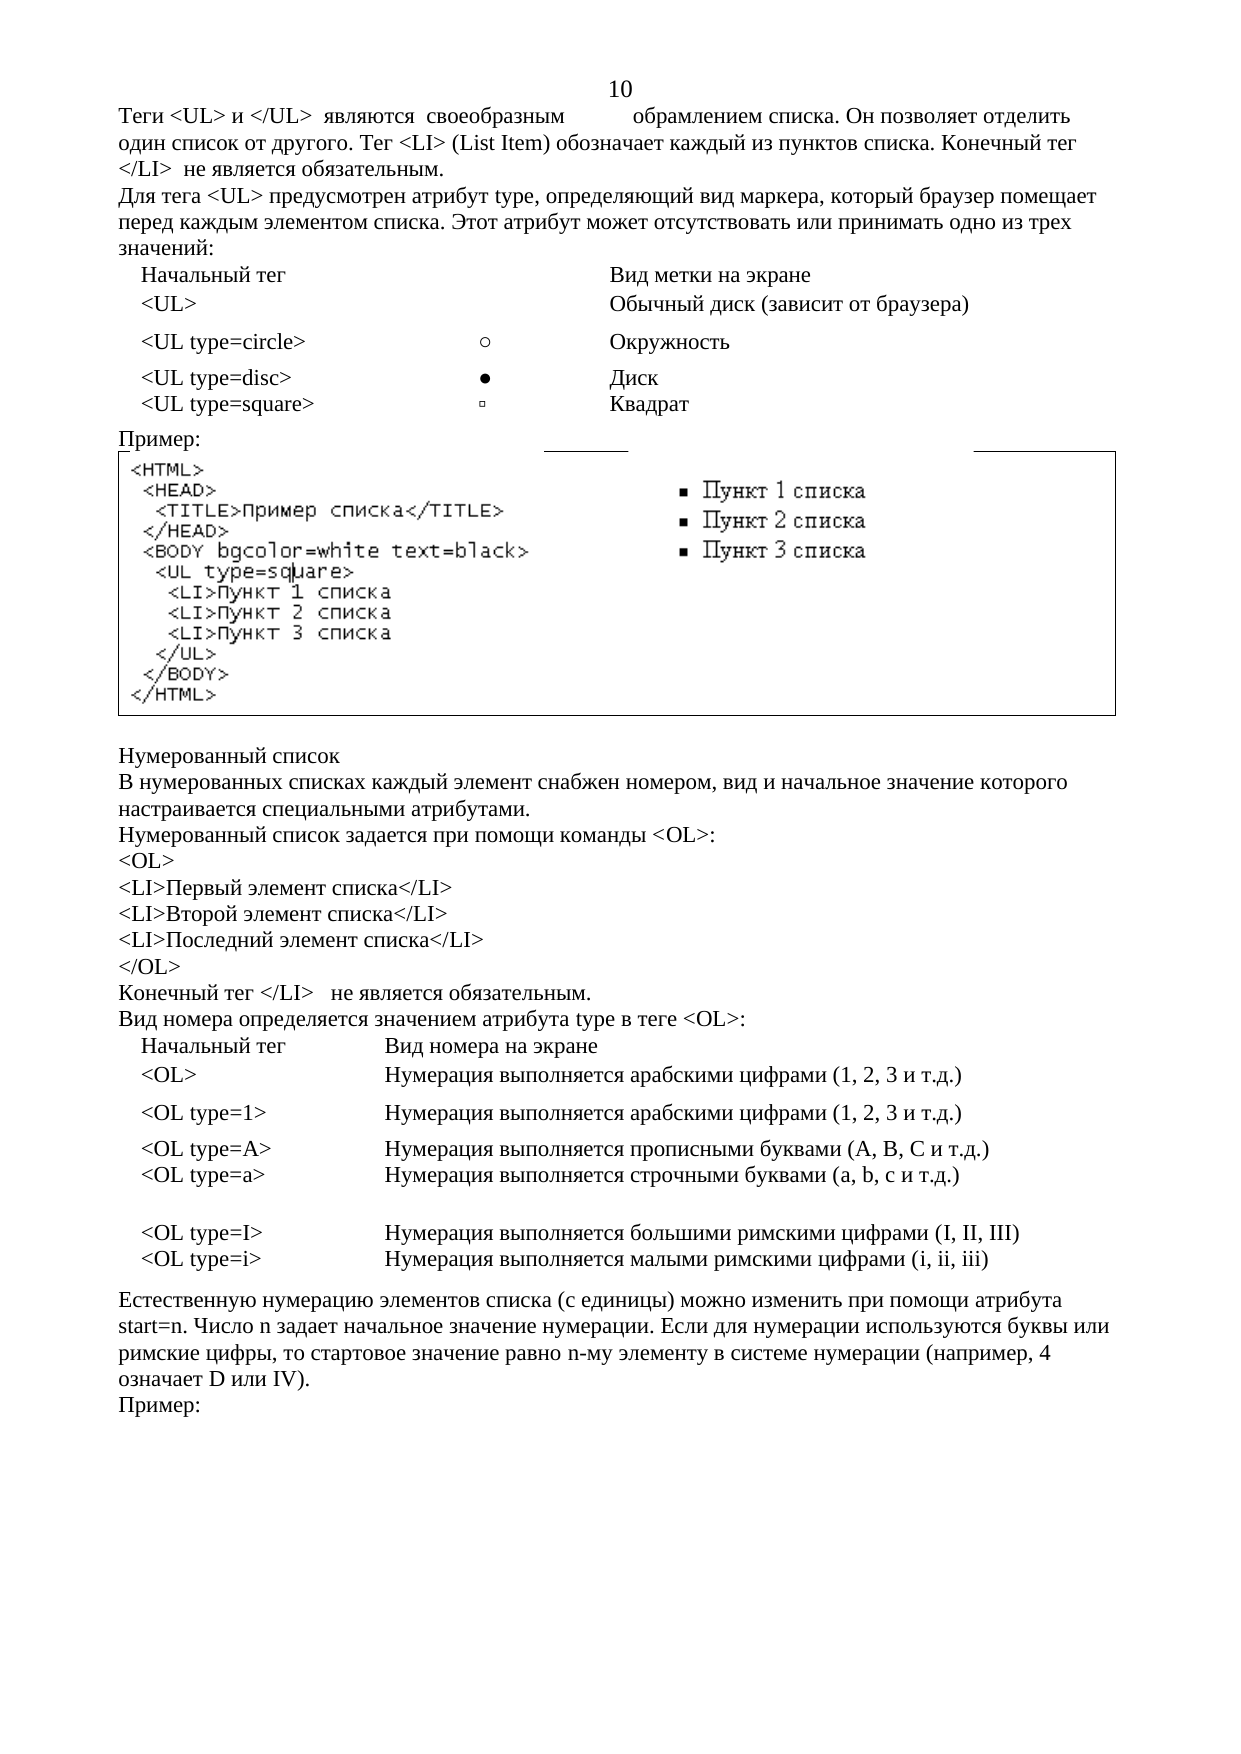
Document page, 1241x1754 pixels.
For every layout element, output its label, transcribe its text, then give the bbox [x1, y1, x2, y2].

text Пример: [118, 1391, 1122, 1418]
text Вид номера определяется значением атрибута type в теге <OL>: [118, 1005, 1122, 1032]
text Естественную нумерацию элементов списка (с единицы) можно изменить при помощи атрибута start=n. Число n задает начальное значение нумерации. Если для нумерации используются буквы или римские цифры, то стартовое значение равно n-му элементу в системе нумерации (например, 4 означает D или IV). [118, 1286, 1122, 1391]
text Нумерованный список [118, 742, 1122, 768]
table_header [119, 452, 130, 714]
text В нумерованных списках каждый элемент снабжен номером, вид и начальное значение которого настраивается специальными атрибутами. [118, 768, 1122, 821]
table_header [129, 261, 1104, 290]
picture [130, 451, 544, 715]
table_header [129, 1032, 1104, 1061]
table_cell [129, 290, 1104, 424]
text Конечный тег </LI> не является обязательным. [118, 979, 1122, 1005]
text <LI>Первый элемент списка</LI> [118, 874, 1122, 900]
text Для тега <UL> предусмотрен атрибут type, определяющий вид маркера, который браузер помещает перед каждым элементом списка. Этот атрибут может отсутствовать или принимать одно из трех значений: [118, 182, 1122, 261]
text Нумерованный список задается при помощи команды <OL>: [118, 821, 1122, 847]
picture [628, 451, 974, 635]
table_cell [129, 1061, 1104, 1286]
text </OL> [118, 953, 1122, 979]
text <OL> [118, 847, 1122, 874]
text <LI>Последний элемент списка</LI> [118, 926, 1122, 953]
text <LI>Второй элемент списка</LI> [118, 900, 1122, 926]
text Теги <UL> и </UL> являются своеобразным обрамлением списка. Он позволяет отделить один список от другого. Тег <LI> (List Item) обозначает каждый из пунктов списка. Конечный тег </LI> не является обязательным. [118, 103, 1122, 182]
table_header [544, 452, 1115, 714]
text Пример: [118, 424, 1122, 451]
